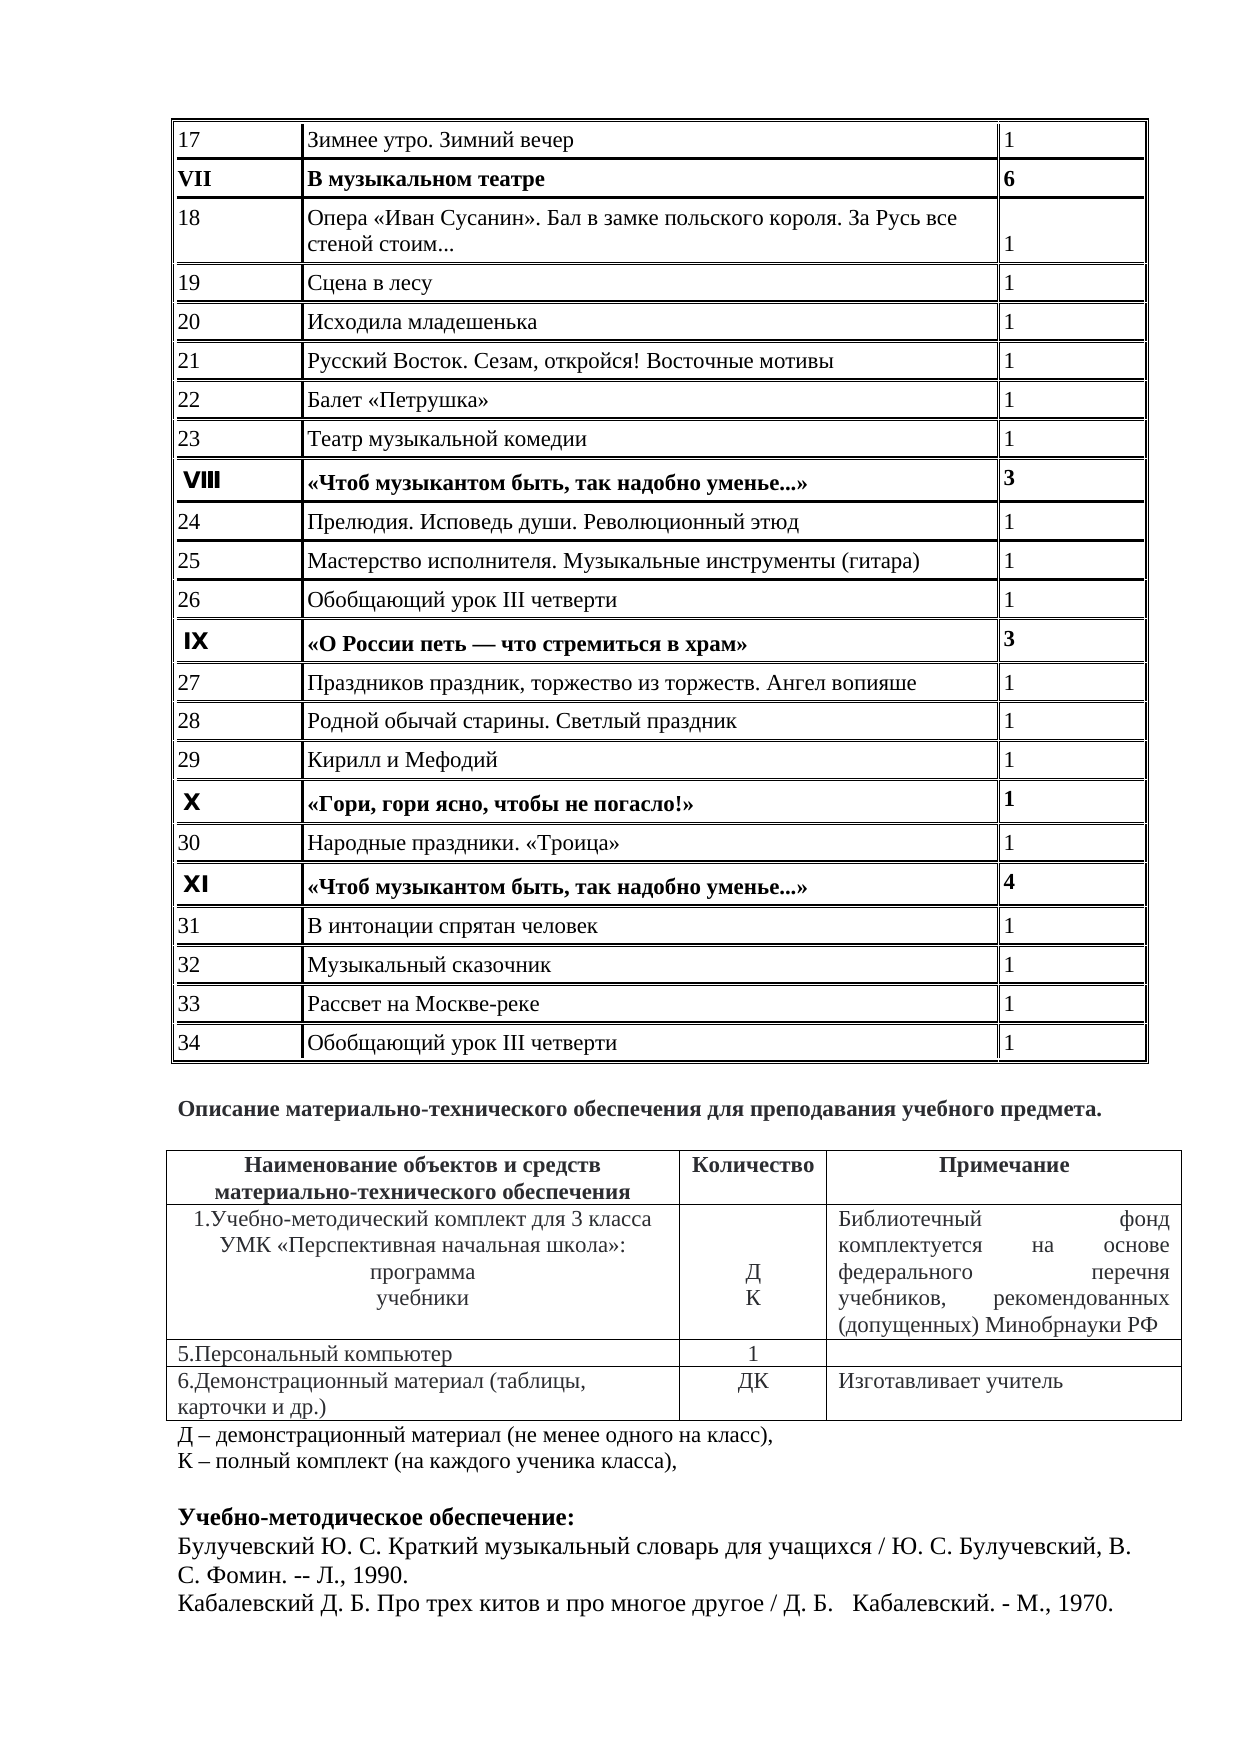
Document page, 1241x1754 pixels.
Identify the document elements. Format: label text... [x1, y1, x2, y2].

table_cell Опера «Иван Сусанин». Бал в замке польского короля. За Русь все стеной стоим... [304, 199, 997, 261]
table_cell 3 [1000, 456, 1146, 500]
table_cell Народные праздники. «Троица» [304, 825, 997, 860]
text Булучевский Ю. С. Краткий музыкальный словарь для учащихся / Ю. С. Булучевский, В. С. Фомин. -- Л., 1990. [177, 1531, 1152, 1588]
table_cell 31 [174, 904, 301, 943]
table_cell Д К [680, 1205, 826, 1339]
table_cell Обобщающий урок III четверти [304, 581, 997, 617]
table_cell 1 [1000, 904, 1146, 943]
table_cell Сцена в лесу [304, 265, 997, 300]
text К – полный комплект (на каждого ученика класса), [177, 1447, 1152, 1473]
table_cell 1 [999, 1021, 1146, 1060]
table_cell 18 [174, 196, 301, 261]
table_cell 1 [1000, 578, 1147, 617]
text Д – демонстрационный материал (не менее одного на класс), [177, 1421, 1152, 1447]
table_cell 19 [174, 261, 301, 300]
table_cell В интонации спрятан человек [304, 908, 997, 943]
table_cell 1 [1000, 300, 1146, 339]
table_cell 1 [1000, 378, 1146, 417]
table_cell Зимнее утро. Зимний вечер [302, 122, 998, 157]
table_cell Русский Восток. Сезам, откройся! Восточные мотивы [304, 343, 997, 378]
table_cell 22 [174, 378, 301, 417]
text Кабалевский Д. Б. Про трех китов и про многое другое / Д. Б. Кабалевский. - М., 1970. [177, 1588, 1152, 1617]
table_cell 27 [173, 661, 302, 700]
table_cell 1 [1000, 196, 1145, 261]
table_cell «О России петь — что стремиться в храм» [304, 620, 997, 661]
table_cell 6 [1000, 157, 1145, 196]
table_cell 1 [1000, 261, 1146, 300]
table_cell В музыкальном театре [304, 160, 997, 196]
table_cell 1 [1000, 821, 1146, 860]
table_cell 23 [174, 417, 301, 456]
table_cell 1 [1000, 539, 1145, 578]
table_cell 1 [999, 739, 1147, 778]
table_cell Рассвет на Москве-реке [304, 986, 997, 1021]
table_cell 34 [174, 1021, 302, 1060]
table_cell Театр музыкальной комедии [304, 421, 997, 456]
table_cell 26 [173, 578, 301, 617]
table_cell Изготавливает учитель [827, 1367, 1181, 1420]
table_cell Праздников праздник, торжество из торжеств. Ангел вопияше [304, 664, 997, 700]
table_header Количество [680, 1151, 826, 1204]
table_cell 4 [1000, 860, 1146, 904]
table_cell Ⅸ [173, 617, 302, 661]
text Описание материально-технического обеспечения для преподавания учебного предмета. [177, 1095, 1152, 1121]
table_cell 6.Демонстрационный материал (таблицы, карточки и др.) [167, 1367, 679, 1420]
table_cell 24 [174, 500, 301, 539]
table_cell 1.Учебно-методический комплект для 3 класса УМК «Перспективная начальная школа»: программа учебники [167, 1205, 679, 1339]
table_cell 1 [1000, 943, 1146, 982]
table_cell 5.Персональный компьютер [167, 1340, 679, 1366]
table_cell Мастерство исполнителя. Музыкальные инструменты (гитара) [304, 542, 997, 578]
table_cell 29 [173, 739, 302, 778]
table_cell 32 [174, 943, 301, 982]
table_cell 1 [999, 778, 1147, 821]
table_cell Библиотечный фонд комплектуется на основе федерального перечня учебников, рекомендованных (допущенных) Минобрнауки РФ [827, 1205, 1181, 1339]
table_cell 25 [174, 539, 301, 578]
table_cell 33 [174, 982, 301, 1021]
table_cell 1 [680, 1340, 826, 1366]
table_cell 30 [174, 821, 301, 860]
table_cell Кирилл и Мефодий [304, 742, 997, 778]
table_cell VII [174, 157, 301, 196]
table_header Наименование объектов и средств материально-технического обеспечения [167, 1151, 679, 1204]
table_header Примечание [827, 1151, 1181, 1204]
table_cell Балет «Петрушка» [304, 382, 997, 417]
table_cell Музыкальный сказочник [304, 947, 997, 982]
text Учебно-методическое обеспечение: [177, 1502, 1152, 1531]
table_cell 28 [173, 700, 302, 739]
table_cell [827, 1340, 1181, 1366]
table_cell Ⅷ [174, 456, 301, 500]
table_cell «Чтоб музыкантом быть, так надобно уменье...» [304, 460, 997, 500]
table_cell Исходила младешенька [304, 304, 997, 339]
table_cell 1 [1000, 982, 1146, 1021]
table_cell «Чтоб музыкантом быть, так надобно уменье...» [304, 864, 997, 904]
table_cell 17 [174, 122, 302, 157]
table_cell 1 [999, 661, 1147, 700]
table_cell 1 [1000, 417, 1146, 456]
table_cell ДК [680, 1367, 826, 1420]
table_cell 3 [999, 617, 1147, 661]
table_cell Ⅹ [173, 778, 302, 821]
table_cell Родной обычай старины. Светлый праздник [304, 703, 997, 739]
table_cell Прелюдия. Исповедь души. Революционный этюд [304, 503, 997, 539]
table_cell «Гори, гори ясно, чтобы не погасло!» [304, 781, 997, 821]
table_cell 20 [174, 300, 301, 339]
table_cell 1 [1000, 339, 1146, 378]
table_cell Обобщающий урок III четверти [302, 1025, 998, 1060]
table_cell 21 [174, 339, 301, 378]
table_cell 1 [999, 122, 1145, 157]
table_cell ⅩⅠ [174, 860, 301, 904]
table_cell 1 [999, 700, 1147, 739]
table_cell 1 [1000, 500, 1145, 539]
